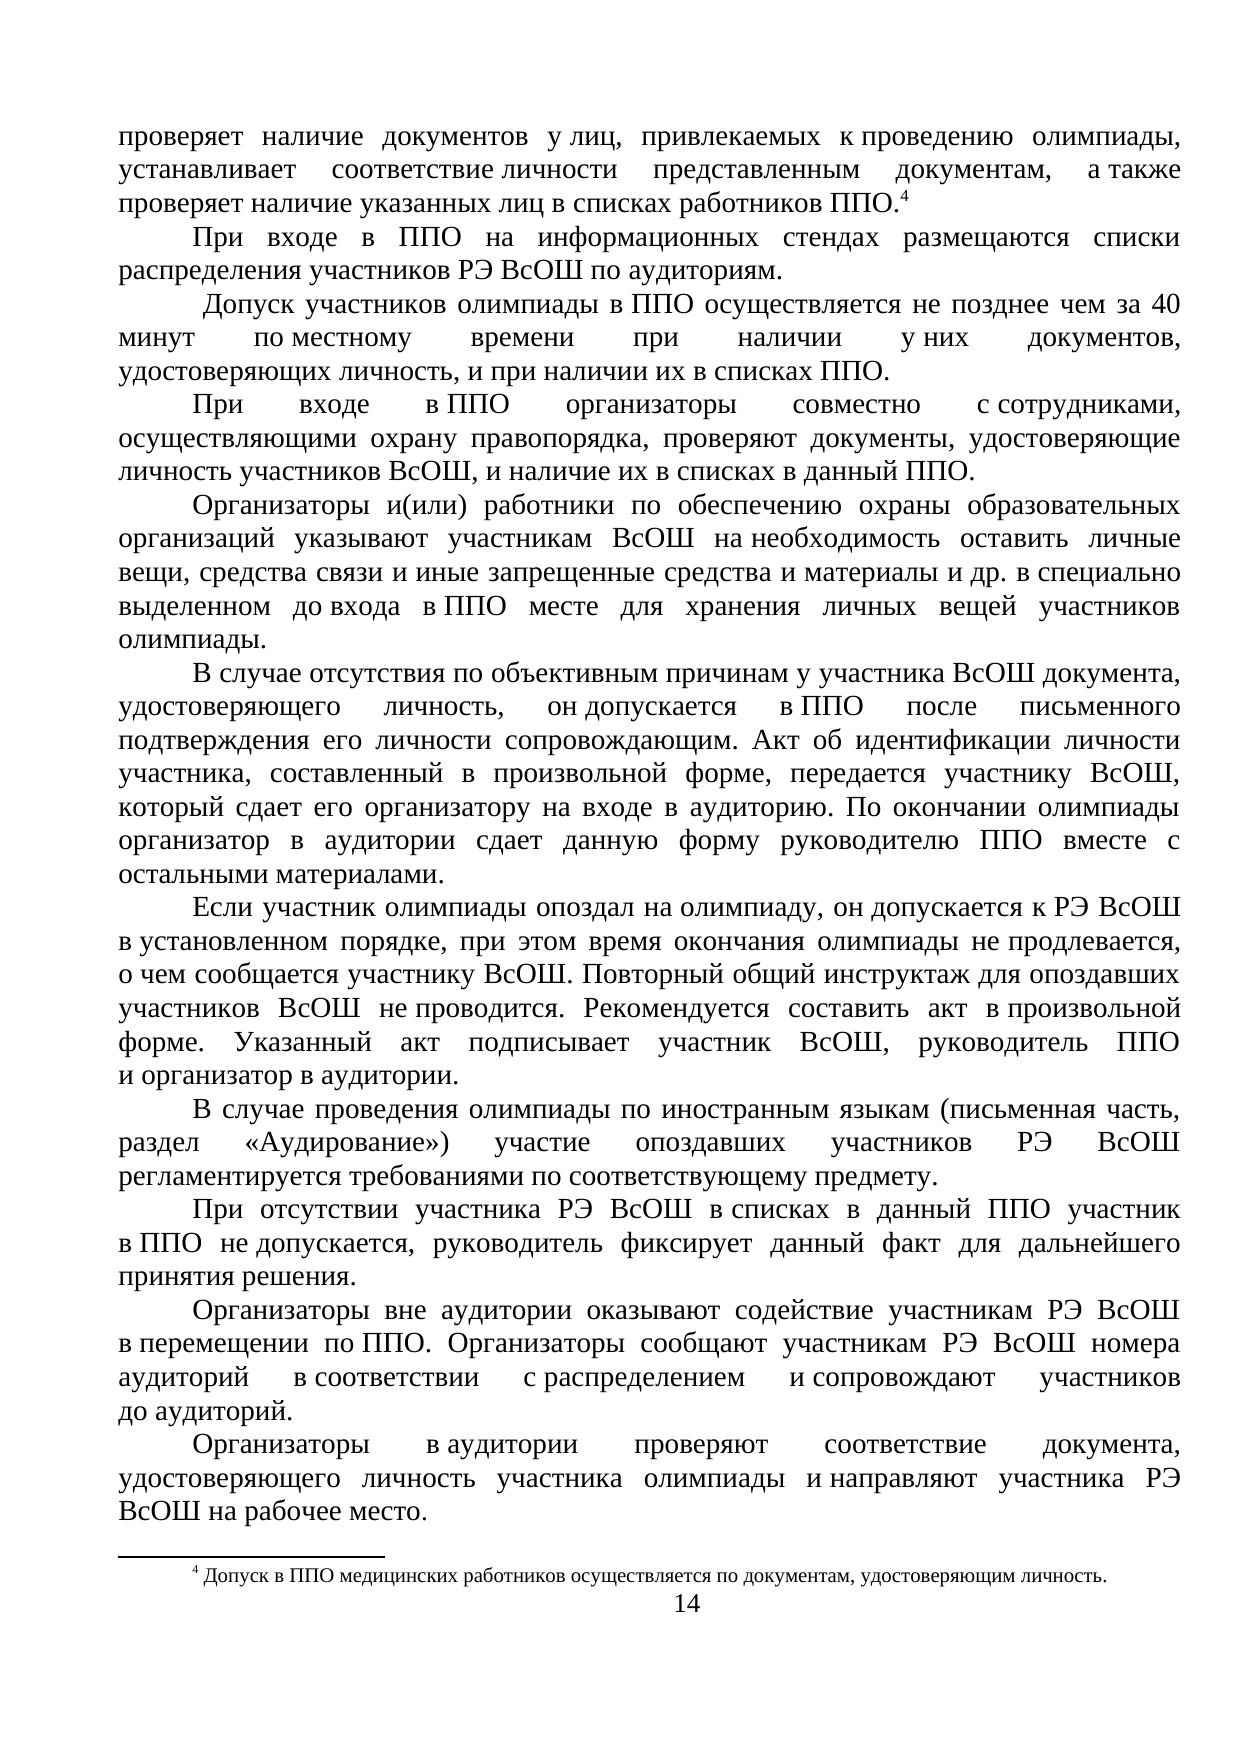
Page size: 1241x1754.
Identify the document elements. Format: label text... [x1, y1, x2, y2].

text Если участник олимпиады опоздал на олимпиаду, он допускается к РЭ ВсОШ в установленном порядке, при этом время окончания олимпиады не продлевается, о чем сообщается участнику ВсОШ. Повторный общий инструктаж для опоздавших участников ВсОШ не проводится. Рекомендуется составить акт в произвольной форме. Указанный акт подписывает участник ВсОШ, руководитель ППО и организатор в аудитории. [118, 889, 1181, 1091]
text В случае проведения олимпиады по иностранным языкам (письменная часть, раздел «Аудирование») участие опоздавших участников РЭ ВсОШ регламентируется требованиями по соответствующему предмету. [118, 1091, 1181, 1191]
text Организаторы вне аудитории оказывают содействие участникам РЭ ВсОШ в перемещении по ППО. Организаторы сообщают участникам РЭ ВсОШ номера аудиторий в соответствии с распределением и сопровождают участников до аудиторий. [118, 1292, 1181, 1426]
text При отсутствии участника РЭ ВсОШ в списках в данный ППО участник в ППО не допускается, руководитель фиксирует данный факт для дальнейшего принятия решения. [118, 1191, 1181, 1292]
text Организаторы в аудитории проверяют соответствие документа, удостоверяющего личность участника олимпиады и направляют участника РЭ ВсОШ на рабочее место. [118, 1426, 1181, 1527]
text В случае отсутствия по объективным причинам у участника ВсОШ документа, удостоверяющего личность, он допускается в ППО после письменного подтверждения его личности сопровождающим. Акт об идентификации личности участника, составленный в произвольной форме, передается участнику ВсОШ, который сдает его организатору на входе в аудиторию. По окончании олимпиады организатор в аудитории сдает данную форму руководителю ППО вместе с остальными материалами. [118, 655, 1181, 889]
text При входе в ППО на информационных стендах размещаются списки распределения участников РЭ ВсОШ по аудиториям. [118, 219, 1181, 286]
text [118, 118, 1181, 219]
text Допуск участников олимпиады в ППО осуществляется не позднее чем за 40 минут по местному времени при наличии у них документов, удостоверяющих личность, и при наличии их в списках ППО. [118, 286, 1181, 386]
text Организаторы и(или) работники по обеспечению охраны образовательных организаций указывают участникам ВсОШ на необходимость оставить личные вещи, средства связи и иные запрещенные средства и материалы и др. в специально выделенном до входа в ППО месте для хранения личных вещей участников олимпиады. [118, 487, 1181, 655]
text При входе в ППО организаторы совместно с сотрудниками, осуществляющими охрану правопорядка, проверяют документы, удостоверяющие личность участников ВсОШ, и наличие их в списках в данный ППО. [118, 386, 1181, 487]
